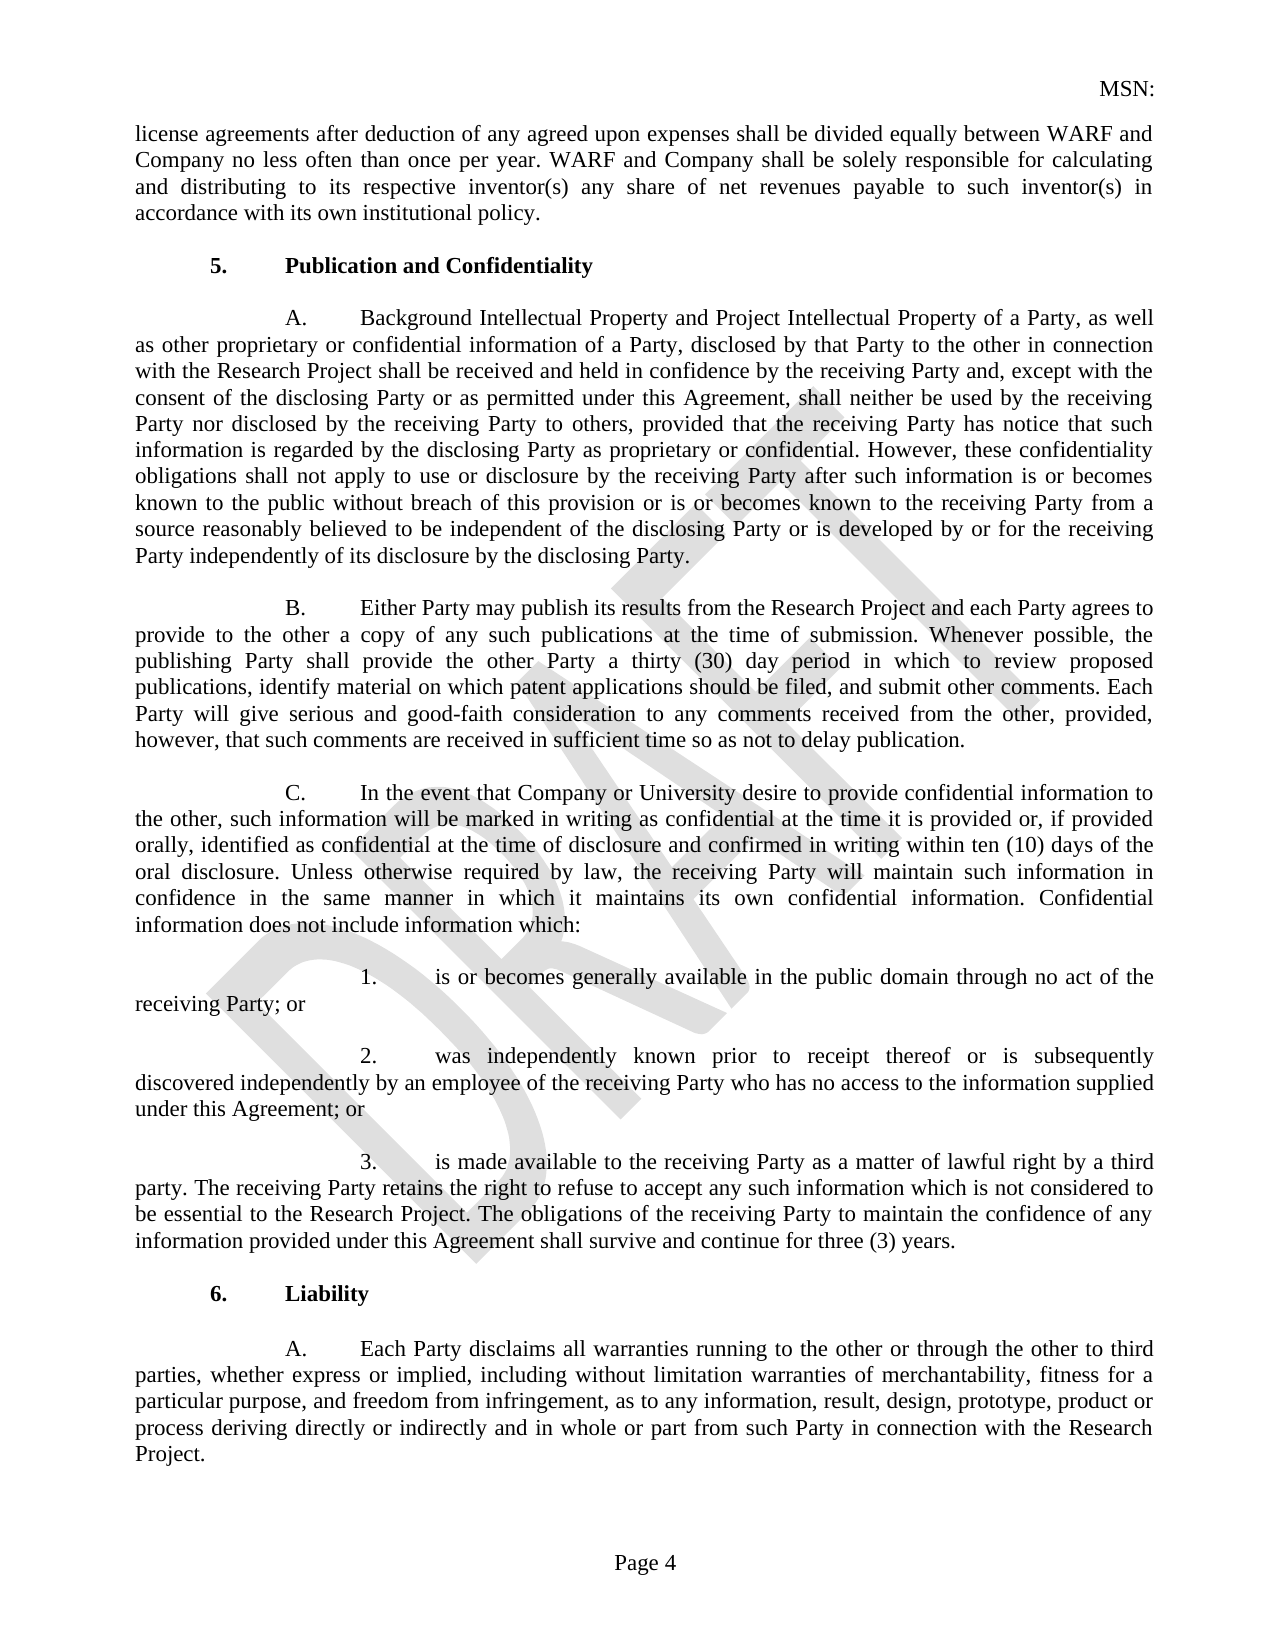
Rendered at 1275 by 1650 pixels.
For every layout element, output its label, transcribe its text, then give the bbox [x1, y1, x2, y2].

list In the event that Company or University desire to provide confidential information to the other, such information will be marked in writing as confidential at the time it is provided or, if provided orally, identified as confidential at the time of disclosure and confirmed in writing within ten (10) days of the oral disclosure. Unless otherwise required by law, the receiving Party will maintain such information in confidence in the same manner in which it maintains its own confidential information. Confidential information does not include information which: [135, 779, 1155, 937]
list is or becomes generally available in the public domain through no act of the receiving Party; or [135, 963, 1155, 1016]
text 5. Publication and Confidentiality [135, 252, 1155, 278]
text A. Each Party disclaims all warranties running to the other or through the other to third parties, whether express or implied, including without limitation warranties of merchantability, fitness for a particular purpose, and freedom from infringement, as to any information, result, design, prototype, product or process deriving directly or indirectly and in whole or part from such Party in connection with the Research Project. [135, 1335, 1155, 1466]
list is made available to the receiving Party as a matter of lawful right by a third party. The receiving Party retains the right to refuse to accept any such information which is not considered to be essential to the Research Project. The obligations of the receiving Party to maintain the confidence of any information provided under this Agreement shall survive and continue for three (3) years. [135, 1148, 1155, 1253]
text A. Background Intellectual Property and Project Intellectual Property of a Party, as well as other proprietary or confidential information of a Party, disclosed by that Party to the other in connection with the Research Project shall be received and held in confidence by the receiving Party and, except with the consent of the disclosing Party or as permitted under this Agreement, shall neither be used by the receiving Party nor disclosed by the receiving Party to others, provided that the receiving Party has notice that such information is regarded by the disclosing Party as proprietary or confidential. However, these confidentiality obligations shall not apply to use or disclosure by the receiving Party after such information is or becomes known to the public without breach of this provision or is or becomes known to the receiving Party from a source reasonably believed to be independent of the disclosing Party or is developed by or for the receiving Party independently of its disclosure by the disclosing Party. [135, 304, 1155, 568]
text B. Either Party may publish its results from the Research Project and each Party agrees to provide to the other a copy of any such publications at the time of submission. Whenever possible, the publishing Party shall provide the other Party a thirty (30) day period in which to review proposed publications, identify material on which patent applications should be filed, and submit other comments. Each Party will give serious and good-faith consideration to any comments received from the other, provided, however, that such comments are received in sufficient time so as not to delay publication. [135, 594, 1155, 752]
text 6. Liability [135, 1279, 1155, 1306]
list was independently known prior to receipt thereof or is subsequently discovered independently by an employee of the receiving Party who has no access to the information supplied under this Agreement; or [135, 1042, 1155, 1121]
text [135, 120, 1155, 225]
